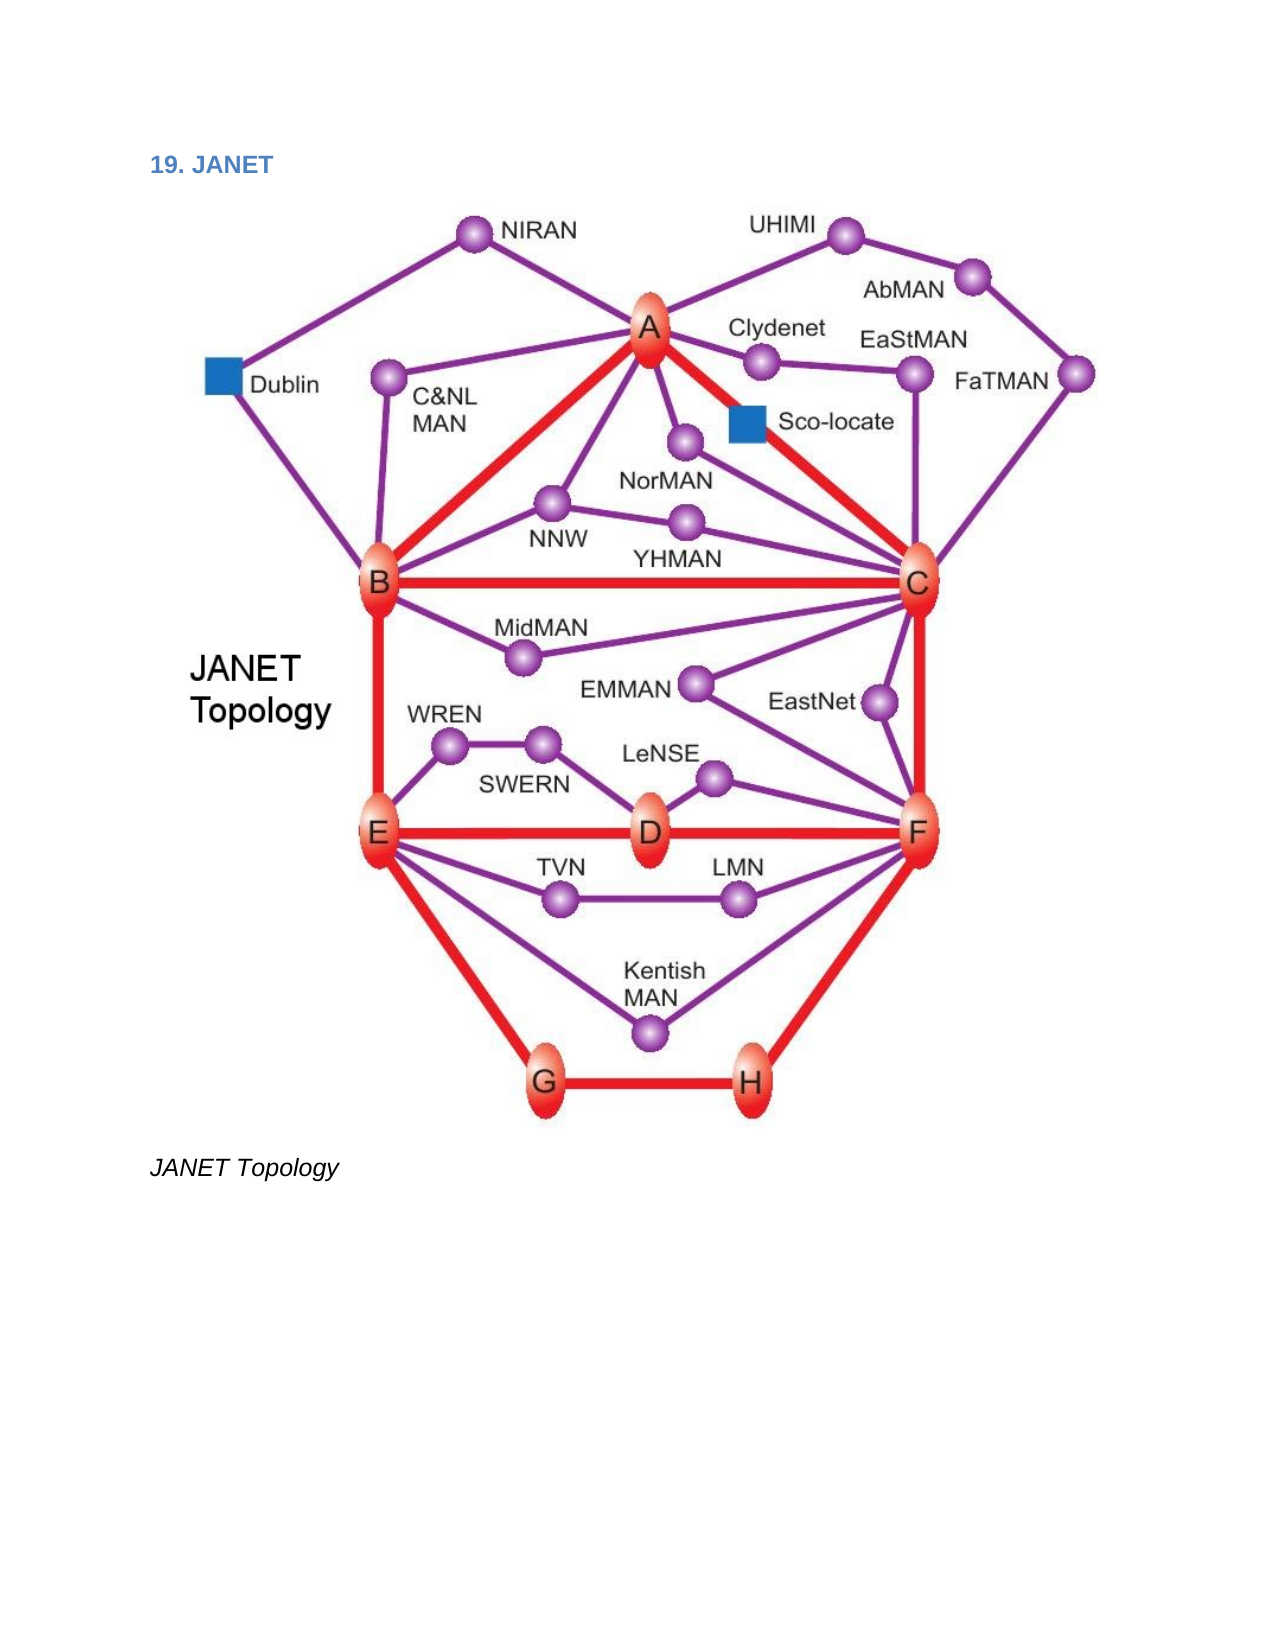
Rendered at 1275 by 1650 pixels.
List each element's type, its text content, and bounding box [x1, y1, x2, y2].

subtitle 19. JANET [150, 150, 1125, 179]
picture [168, 178, 1144, 1133]
text JANET Topology [150, 1153, 1125, 1182]
